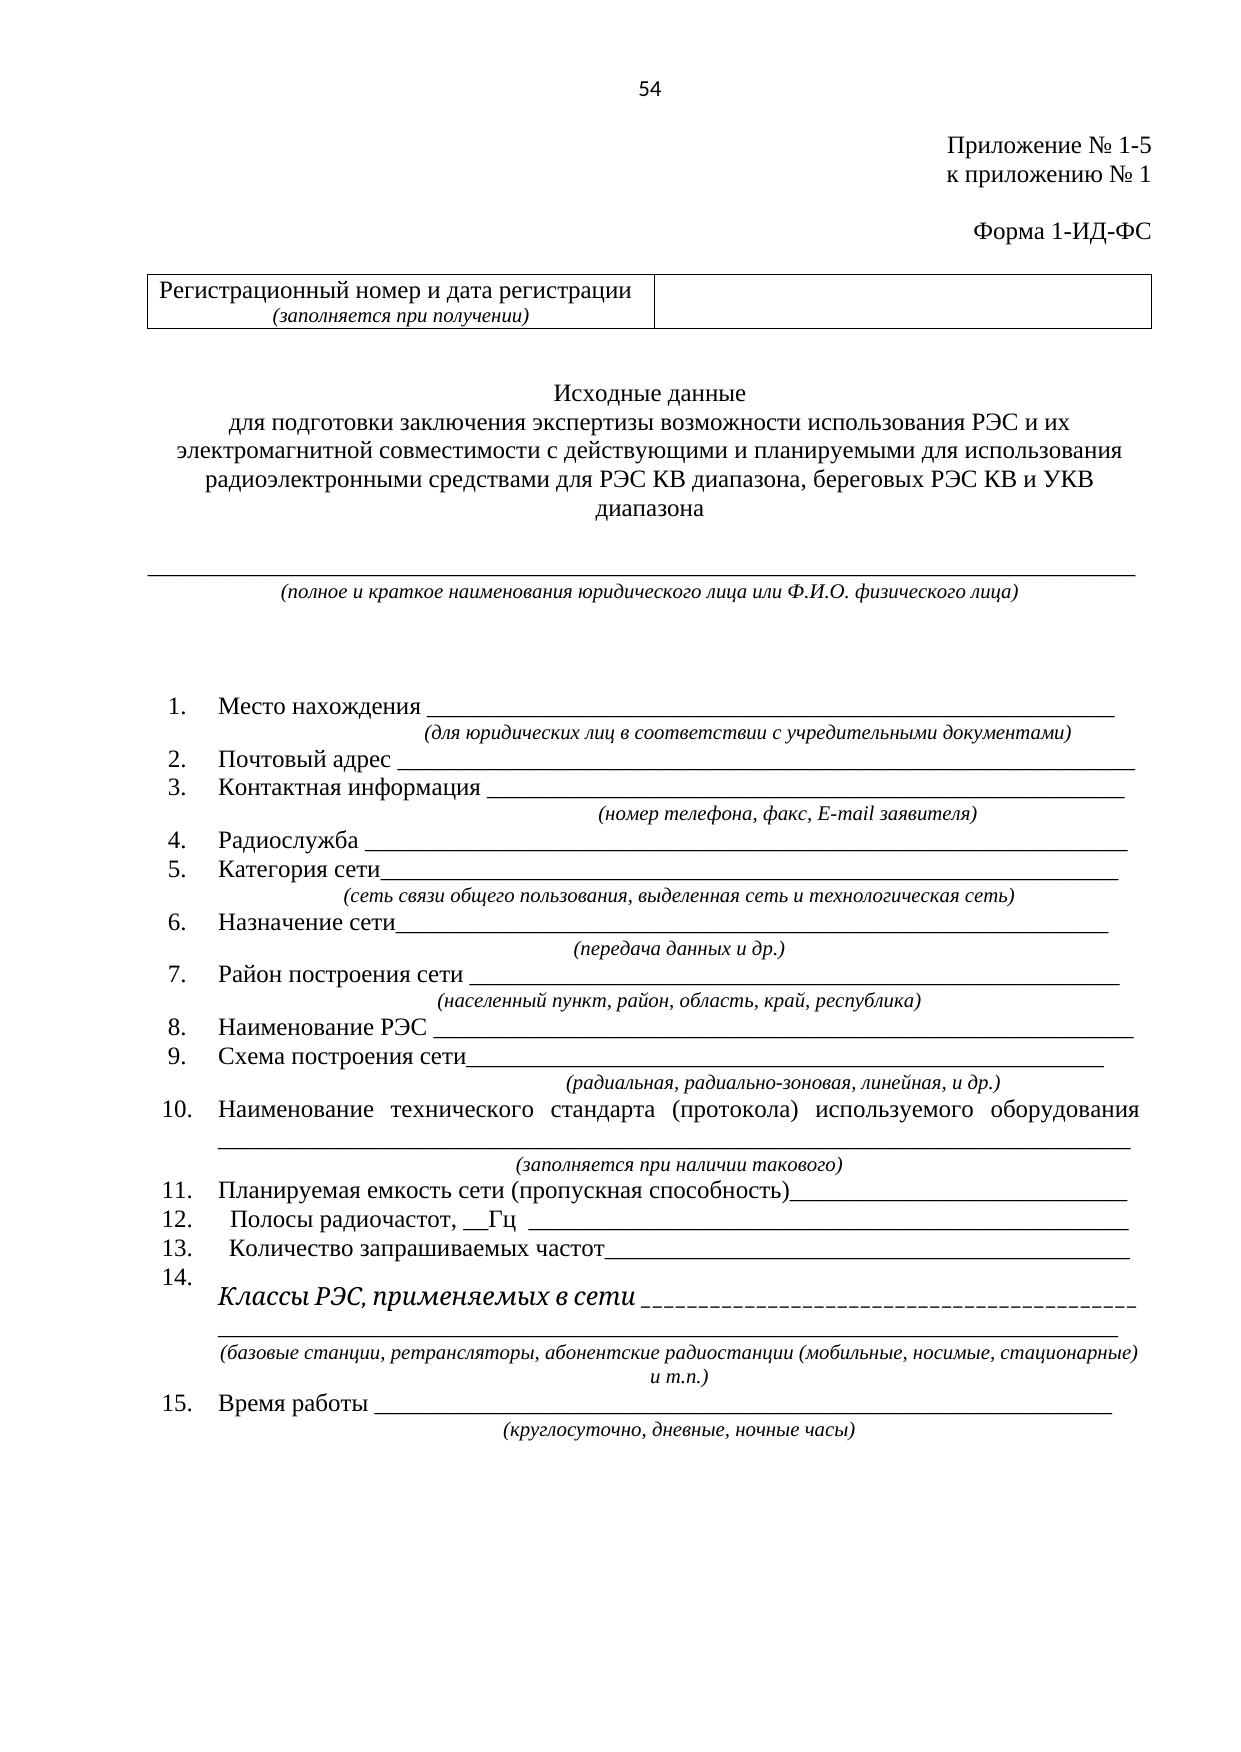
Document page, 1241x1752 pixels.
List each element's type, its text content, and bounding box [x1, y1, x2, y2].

table_cell Планируемая емкость сети (пропускная способность)___________________________ [207, 1176, 1152, 1204]
table_cell Радиослужба _____________________________________________________________ [207, 825, 1152, 854]
table_cell 15. [148, 1388, 207, 1441]
table_cell 10. [148, 1094, 207, 1176]
table_cell Количество запрашиваемых частот__________________________________________ [207, 1233, 1152, 1262]
table_cell 8. [148, 1013, 207, 1041]
table_cell 3. [148, 773, 207, 825]
text (полное и краткое наименования юридического лица или Ф.И.О. физического лица) [148, 579, 1152, 603]
text к приложению № 1 [148, 159, 1152, 187]
table_cell Район построения сети ____________________________________________________ (населенный пункт, район, область, край, республика) [207, 960, 1152, 1012]
table_cell Назначение сети_________________________________________________________ (передача данных и др.) [207, 907, 1152, 959]
table_cell Почтовый адрес ___________________________________________________________ [207, 744, 1152, 772]
table_cell 13. [148, 1233, 207, 1262]
text _______________________________________________________________________________ [148, 551, 1152, 579]
table_header Регистрационный номер и дата регистрации (заполняется при получении) [148, 275, 654, 327]
table_cell 6. [148, 907, 207, 959]
table_cell Контактная информация ___________________________________________________ (номер телефона, факс, E-mail заявителя) [207, 773, 1152, 825]
table_header Исходные данные для подготовки заключения экспертизы возможности использования РЭС и их электромагнитной совместимости с действующими и планируемыми для использования радиоэлектронными средствами для РЭС КВ диапазона, береговых РЭС КВ и УКВ диапазона [148, 378, 1152, 522]
table_cell Наименование РЭС ________________________________________________________ [207, 1013, 1152, 1041]
table_cell 11. [148, 1176, 207, 1204]
table_cell Наименование технического стандарта (протокола) используемого оборудования _________________________________________________________________________ (заполняется при наличии такового) [207, 1094, 1152, 1176]
table_cell 7. [148, 960, 207, 1012]
table_cell Время работы ___________________________________________________________ (круглосуточно, дневные, ночные часы) [207, 1388, 1152, 1441]
table_header [655, 275, 1151, 327]
table_cell Полосы радиочастот, __Гц ________________________________________________ [207, 1204, 1152, 1233]
table_cell Категория сети___________________________________________________________ (сеть связи общего пользования, выделенная сеть и технологическая сеть) [207, 854, 1152, 907]
table_cell 14. [148, 1262, 207, 1388]
table_cell 2. [148, 744, 207, 772]
text Форма 1-ИД-ФС [148, 216, 1152, 245]
table_header Место нахождения _______________________________________________________ (для юридических лиц в соответствии с учредительными документами) [207, 691, 1152, 744]
table_cell 4. [148, 825, 207, 854]
text Приложение № 1-5 [148, 130, 1152, 159]
table_cell 12. [148, 1204, 207, 1233]
table_header 1. [148, 691, 207, 744]
table_cell 9. [148, 1041, 207, 1094]
table_cell Схема построения сети___________________________________________________ (радиальная, радиально-зоновая, линейная, и др.) [207, 1041, 1152, 1094]
table_cell 5. [148, 854, 207, 907]
table_cell Классы РЭС, применяемых в сети ___________________________________________ ________________________________________________________________________ (базовые станции, ретрансляторы, абонентские радиостанции (мобильные, носимые, стационарные) и т.п.) [207, 1262, 1152, 1388]
